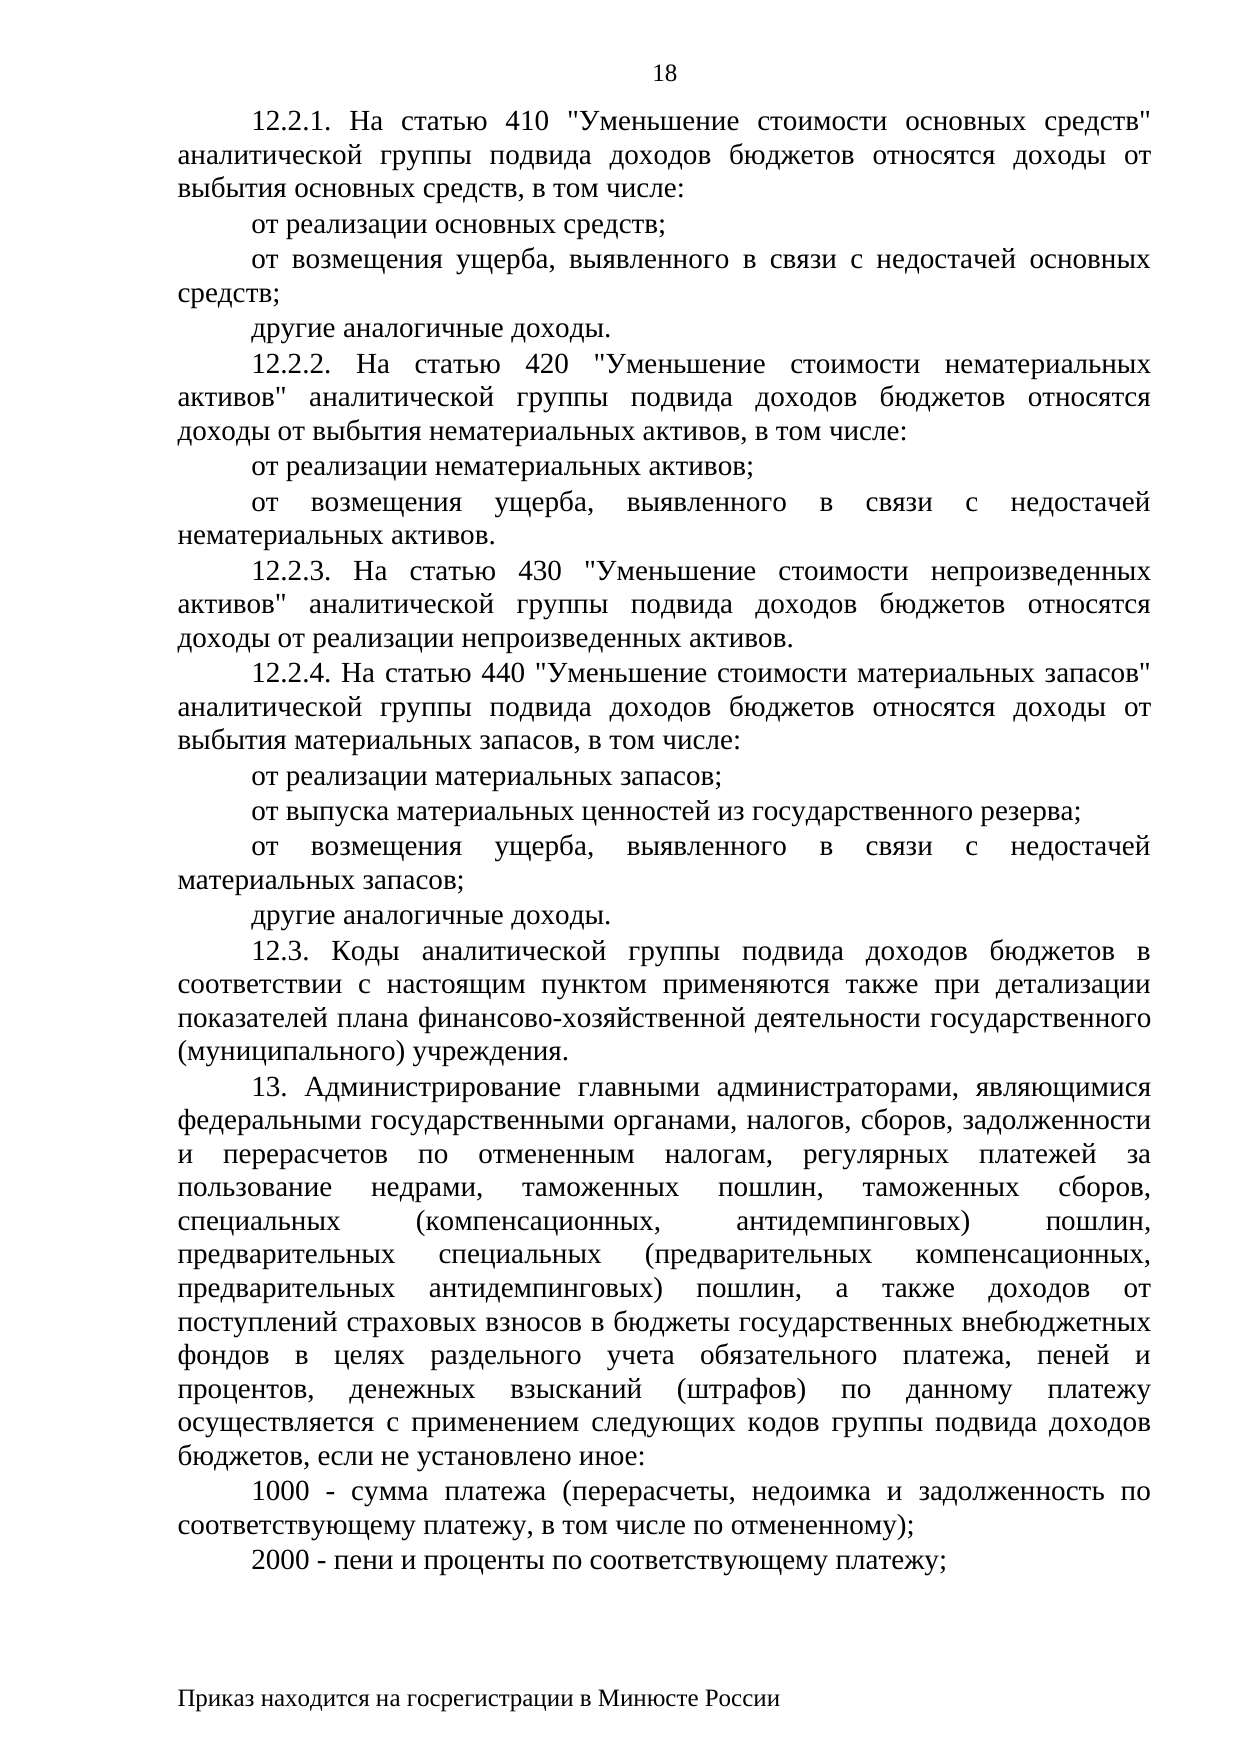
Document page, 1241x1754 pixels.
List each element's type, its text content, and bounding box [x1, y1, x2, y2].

text 2000 - пени и проценты по соответствующему платежу; [177, 1542, 1152, 1576]
text от возмещения ущерба, выявленного в связи с недостачей нематериальных активов. [177, 484, 1152, 551]
title 12.2.2. На статью 420 "Уменьшение стоимости нематериальных активов" аналитической группы подвида доходов бюджетов относятся доходы от выбытия нематериальных активов, в том числе: [177, 346, 1152, 446]
text от реализации нематериальных активов; [177, 448, 1152, 482]
title 12.2.1. На статью 410 "Уменьшение стоимости основных средств" аналитической группы подвида доходов бюджетов относятся доходы от выбытия основных средств, в том числе: [177, 103, 1152, 204]
text от выпуска материальных ценностей из государственного резерва; [177, 793, 1152, 827]
text 13. Администрирование главными администраторами, являющимися федеральными государственными органами, налогов, сборов, задолженности и перерасчетов по отмененным налогам, регулярных платежей за пользование недрами, таможенных пошлин, таможенных сборов, специальных (компенсационных, антидемпинговых) пошлин, предварительных специальных (предварительных компенсационных, предварительных антидемпинговых) пошлин, а также доходов от поступлений страховых взносов в бюджеты государственных внебюджетных фондов в целях раздельного учета обязательного платежа, пеней и процентов, денежных взысканий (штрафов) по данному платежу осуществляется с применением следующих кодов группы подвида доходов бюджетов, если не установлено иное: [177, 1069, 1152, 1471]
text от возмещения ущерба, выявленного в связи с недостачей основных средств; [177, 241, 1152, 308]
text 12.2.4. На статью 440 "Уменьшение стоимости материальных запасов" аналитической группы подвида доходов бюджетов относятся доходы от выбытия материальных запасов, в том числе: [177, 655, 1152, 756]
text от реализации материальных запасов; [177, 758, 1152, 791]
text 12.3. Коды аналитической группы подвида доходов бюджетов в соответствии с настоящим пунктом применяются также при детализации показателей плана финансово-хозяйственной деятельности государственного (муниципального) учреждения. [177, 933, 1152, 1067]
text от возмещения ущерба, выявленного в связи с недостачей материальных запасов; [177, 828, 1152, 896]
text другие аналогичные доходы. [177, 310, 1152, 344]
text 1000 - сумма платежа (перерасчеты, недоимка и задолженность по соответствующему платежу, в том числе по отмененному); [177, 1473, 1152, 1540]
text другие аналогичные доходы. [177, 897, 1152, 931]
text от реализации основных средств; [177, 206, 1152, 239]
text 12.2.3. На статью 430 "Уменьшение стоимости непроизведенных активов" аналитической группы подвида доходов бюджетов относятся доходы от реализации непроизведенных активов. [177, 553, 1152, 653]
